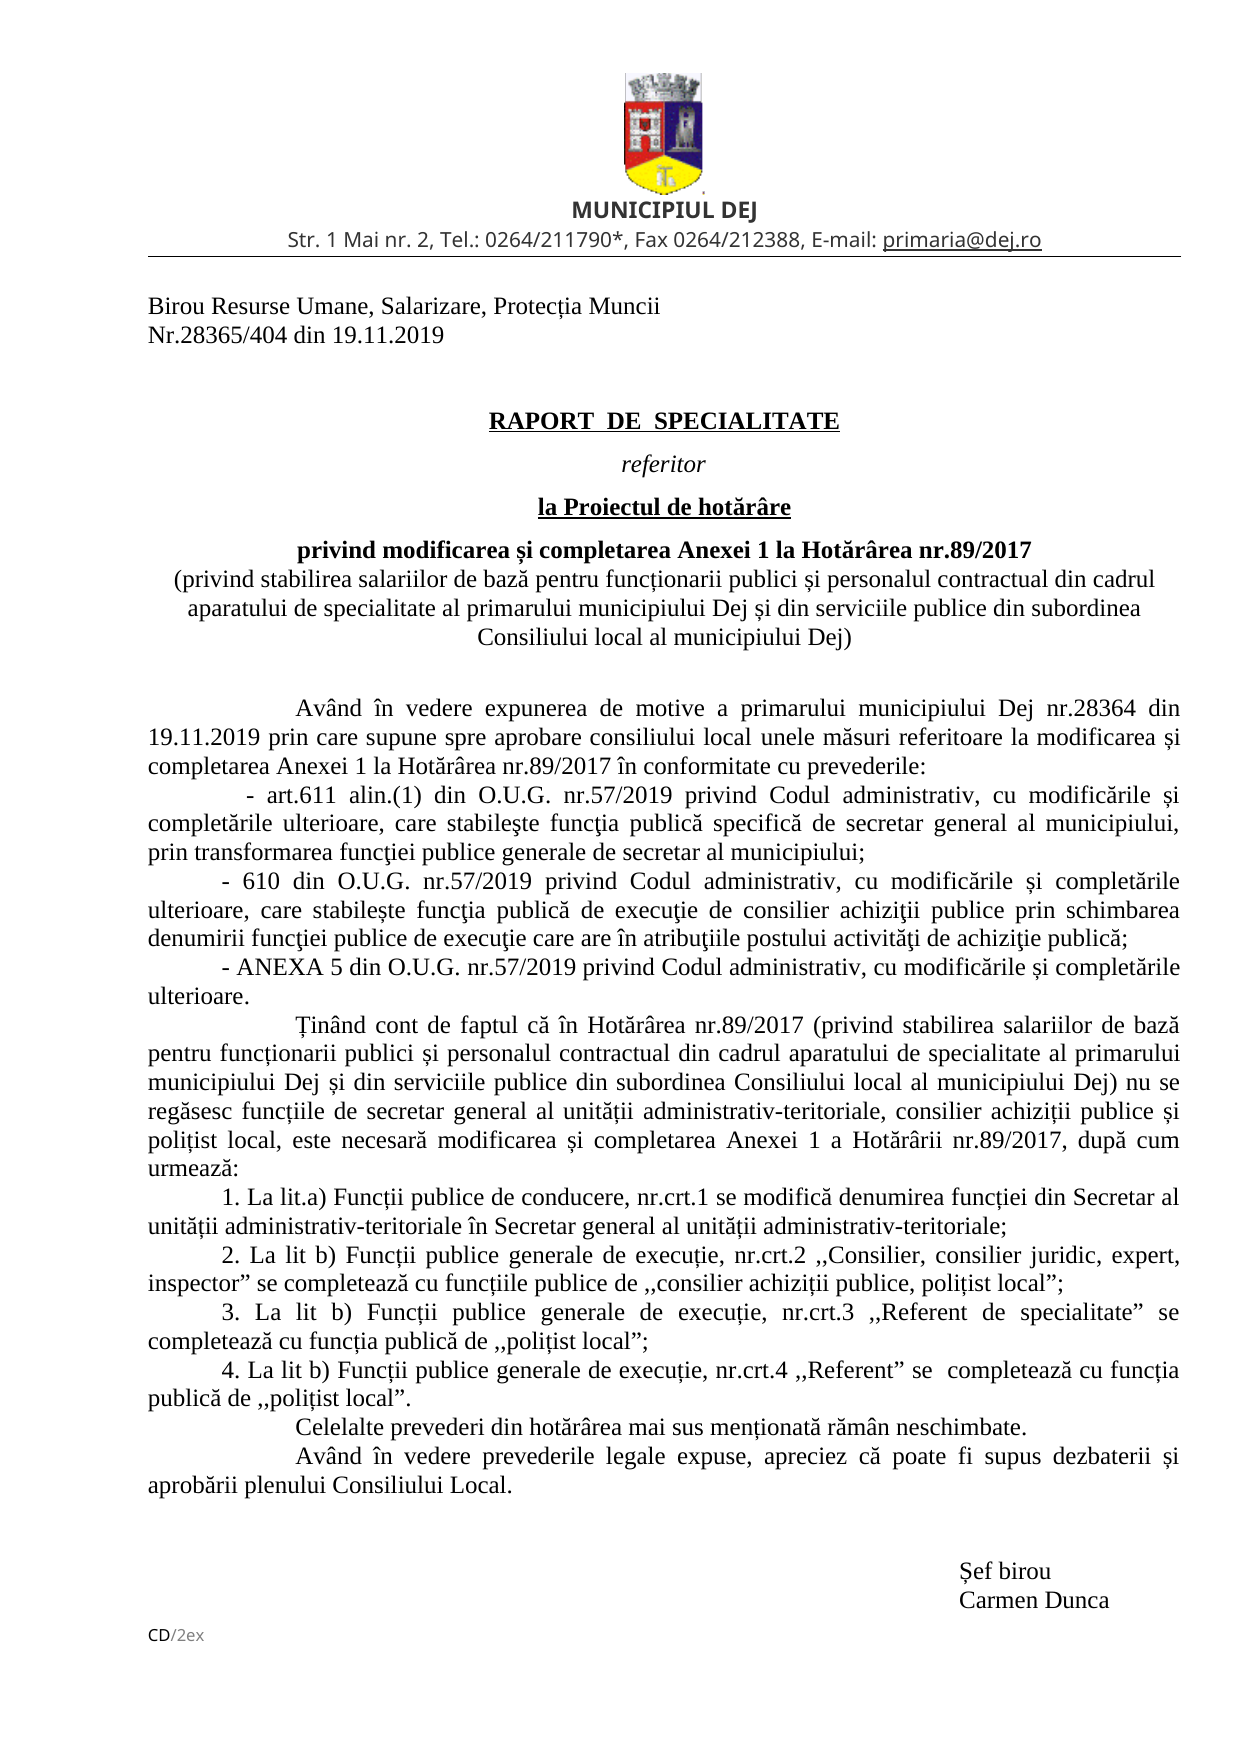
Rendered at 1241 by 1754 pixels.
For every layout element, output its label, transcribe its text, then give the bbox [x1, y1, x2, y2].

text referitor [148, 449, 1181, 478]
text Celelalte prevederi din hotărârea mai sus menționată rămân neschimbate. [148, 1412, 1181, 1441]
text Nr.28365/404 din 19.11.2019 [148, 320, 1181, 348]
text Carmen Dunca [148, 1585, 1181, 1613]
text 4. La lit b) Funcții publice generale de execuție, nr.crt.4 ,,Referent” se completează cu funcția publică de ,,polițist local”. [148, 1355, 1181, 1412]
text Având în vedere prevederile legale expuse, apreciez că poate fi supus dezbaterii și aprobării plenului Consiliului Local. [148, 1441, 1181, 1498]
text RAPORT DE SPECIALITATE [148, 406, 1181, 435]
text - 610 din O.U.G. nr.57/2019 privind Codul administrativ, cu modificările și completările ulterioare, care stabilește funcţia publică de execuţie de consilier achiziţii publice prin schimbarea denumirii funcţiei publice de execuţie care are în atribuţiile postului activităţi de achiziţie publică; [148, 866, 1181, 952]
picture [624, 73, 705, 195]
text de hotărâre [148, 492, 1181, 521]
text 3. La lit b) Funcții publice generale de execuție, nr.crt.3 ,,Referent de specialitate” se completează cu funcția publică de ,,polițist local”; [148, 1297, 1181, 1355]
text - art.611 alin.(1) din O.U.G. nr.57/2019 privind Codul administrativ, cu modificările și completările ulterioare, care stabileşte funcţia publică specifică de secretar general al municipiului, prin transformarea funcţiei publice generale de secretar al municipiului; [148, 780, 1181, 866]
text Birou Resurse Umane, Salarizare, Protecția Muncii [148, 291, 1181, 320]
text - ANEXA 5 din O.U.G. nr.57/2019 privind Codul administrativ, cu modificările și completările ulterioare. [148, 952, 1181, 1010]
text 2. La lit b) Funcții publice generale de execuție, nr.crt.2 ,,Consilier, consilier juridic, expert, inspector” se completează cu funcțiile publice de ,,consilier achiziții publice, polițist local”; [148, 1240, 1181, 1297]
text Șef birou [148, 1556, 1181, 1585]
text 1. La lit.a) Funcții publice de conducere, nr.crt.1 se modifică denumirea funcției din Secretar al unității administrativ-teritoriale în Secretar general al unității administrativ-teritoriale; [148, 1182, 1181, 1240]
text privind modificarea și completarea Anexei 1 la Hotărârea nr.89/2017 [148, 535, 1181, 564]
text Ținând cont de faptul că în Hotărârea nr.89/2017 (privind stabilirea salariilor de bază pentru funcționarii publici și personalul contractual din cadrul aparatului de specialitate al primarului municipiului Dej și din serviciile publice din subordinea Consiliului local al municipiului Dej) nu se regăsesc funcțiile de secretar general al unității administrativ-teritoriale, consilier achiziții publice și polițist local, este necesară modificarea și completarea Anexei 1 a Hotărârii nr.89/2017, după cum urmează: [148, 1010, 1181, 1182]
text Având în vedere expunerea de motive a primarului municipiului Dej nr.28364 din 19.11.2019 prin care supune spre aprobare consiliului local unele măsuri referitoare la modificarea și completarea Anexei 1 la Hotărârea nr.89/2017 în conformitate cu prevederile: [148, 693, 1181, 780]
text (privind stabilirea salariilor de bază pentru funcționarii publici și personalul contractual din cadrul aparatului de specialitate al primarului municipiului Dej și din serviciile publice din subordinea Consiliului local al municipiului Dej) [148, 564, 1181, 650]
